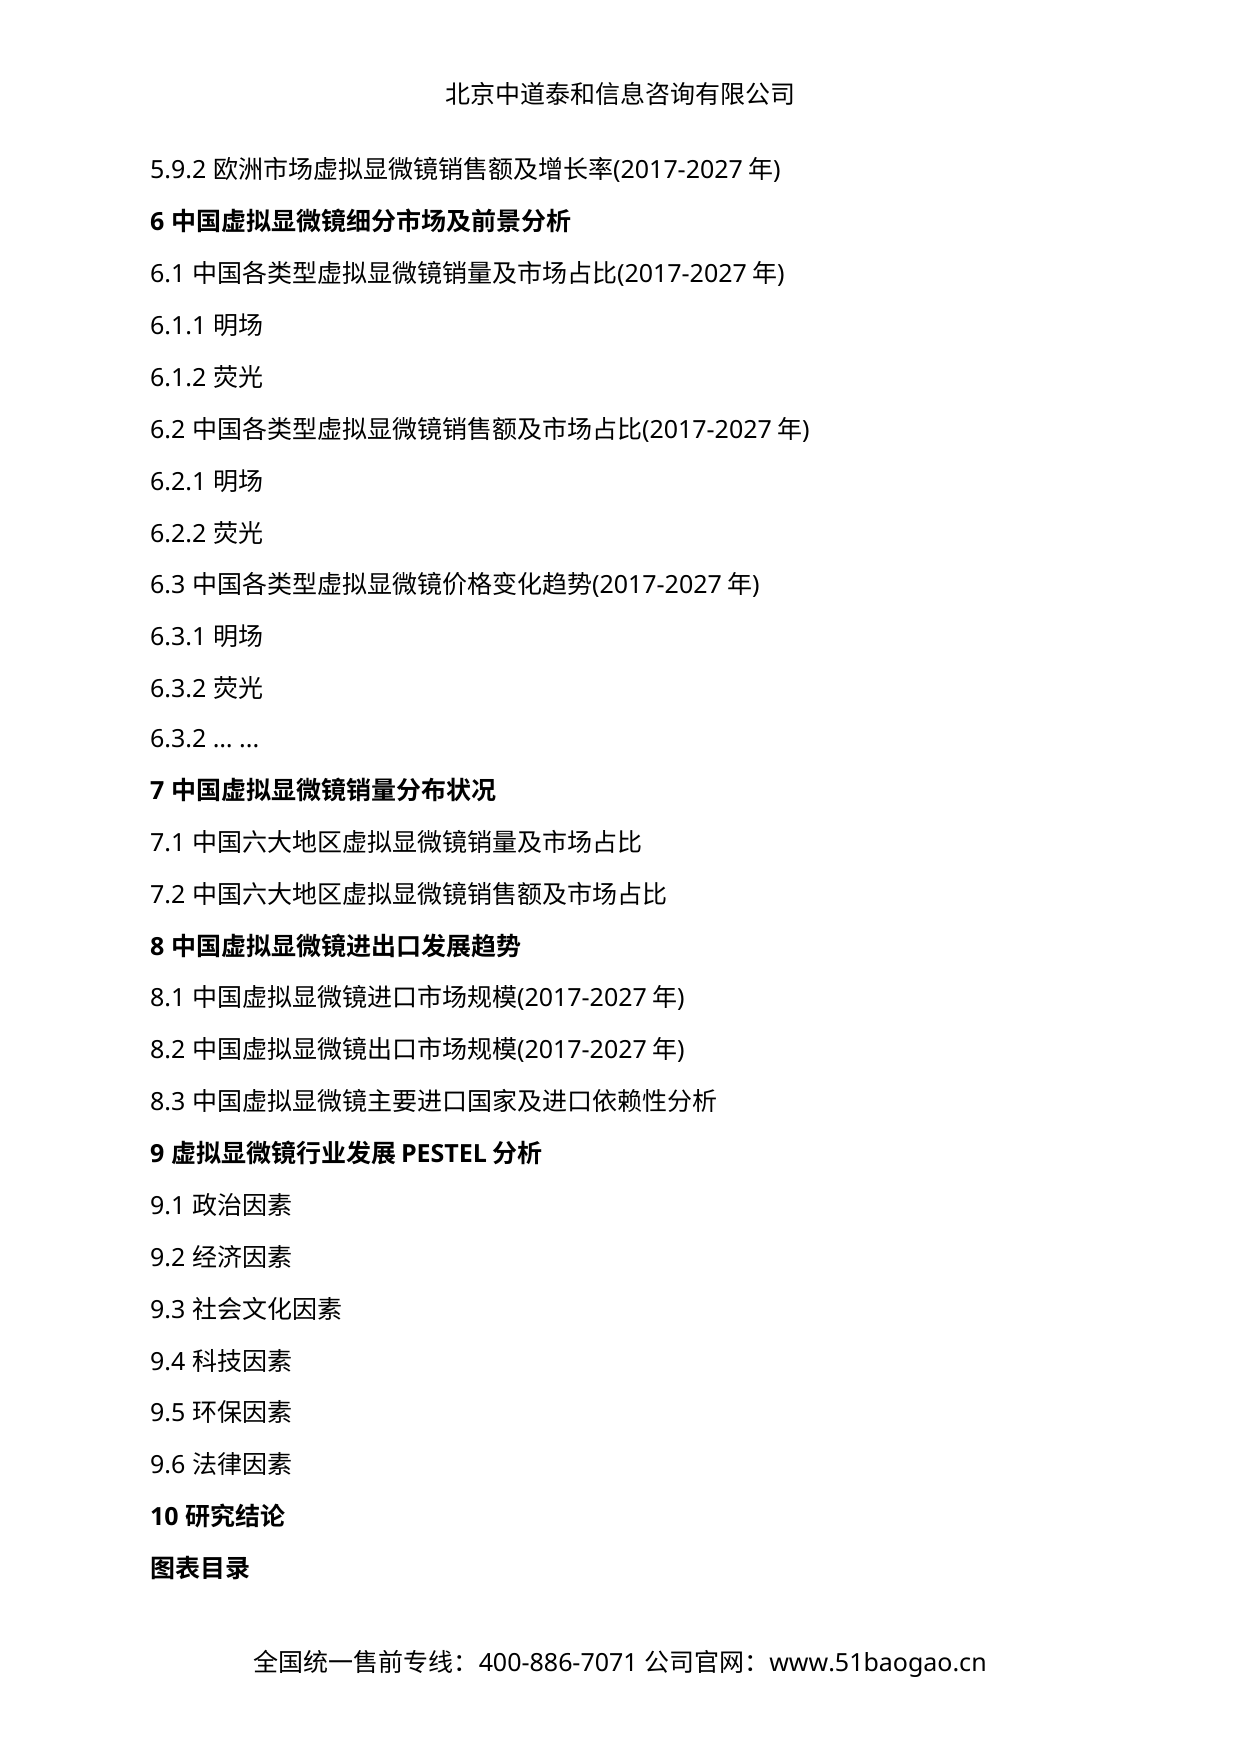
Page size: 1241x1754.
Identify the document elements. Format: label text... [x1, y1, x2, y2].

text 9.2 经济因素 [150, 1237, 1090, 1273]
text 6.1.2 荧光 [150, 357, 1090, 394]
text 6.2 中国各类型虚拟显微镜销售额及市场占比(2017-2027年) [150, 409, 1090, 446]
text 6.1 中国各类型虚拟显微镜销量及市场占比(2017-2027年) [150, 254, 1090, 290]
text 10 研究结论 [150, 1497, 1090, 1533]
text 6 中国虚拟显微镜细分市场及前景分析 [150, 202, 1090, 238]
text 8.2 中国虚拟显微镜出口市场规模(2017-2027年) [150, 1030, 1090, 1066]
text 7.2 中国六大地区虚拟显微镜销售额及市场占比 [150, 874, 1090, 910]
text 9.4 科技因素 [150, 1341, 1090, 1377]
text 7 中国虚拟显微镜销量分布状况 [150, 770, 1090, 807]
text 9.5 环保因素 [150, 1393, 1090, 1429]
text 9.3 社会文化因素 [150, 1289, 1090, 1325]
text 6.3.2 荧光 [150, 669, 1090, 705]
text 6.2.1 明场 [150, 461, 1090, 497]
text 6.1.1 明场 [150, 306, 1090, 342]
text 图表目录 [150, 1548, 1090, 1585]
text 7.1 中国六大地区虚拟显微镜销量及市场占比 [150, 822, 1090, 858]
text 6.3.1 明场 [150, 617, 1090, 653]
text 9 虚拟显微镜行业发展PESTEL分析 [150, 1133, 1090, 1170]
text 5.9.2 欧洲市场虚拟显微镜销售额及增长率(2017-2027年) [150, 150, 1090, 186]
text 8 中国虚拟显微镜进出口发展趋势 [150, 926, 1090, 962]
text 8.3 中国虚拟显微镜主要进口国家及进口依赖性分析 [150, 1082, 1090, 1118]
text 8.1 中国虚拟显微镜进口市场规模(2017-2027年) [150, 978, 1090, 1014]
text 9.6 法律因素 [150, 1445, 1090, 1481]
text 6.2.2 荧光 [150, 513, 1090, 549]
text 6.3.2 … ... [150, 721, 1090, 755]
text 9.1 政治因素 [150, 1185, 1090, 1222]
text 6.3 中国各类型虚拟显微镜价格变化趋势(2017-2027年) [150, 565, 1090, 601]
